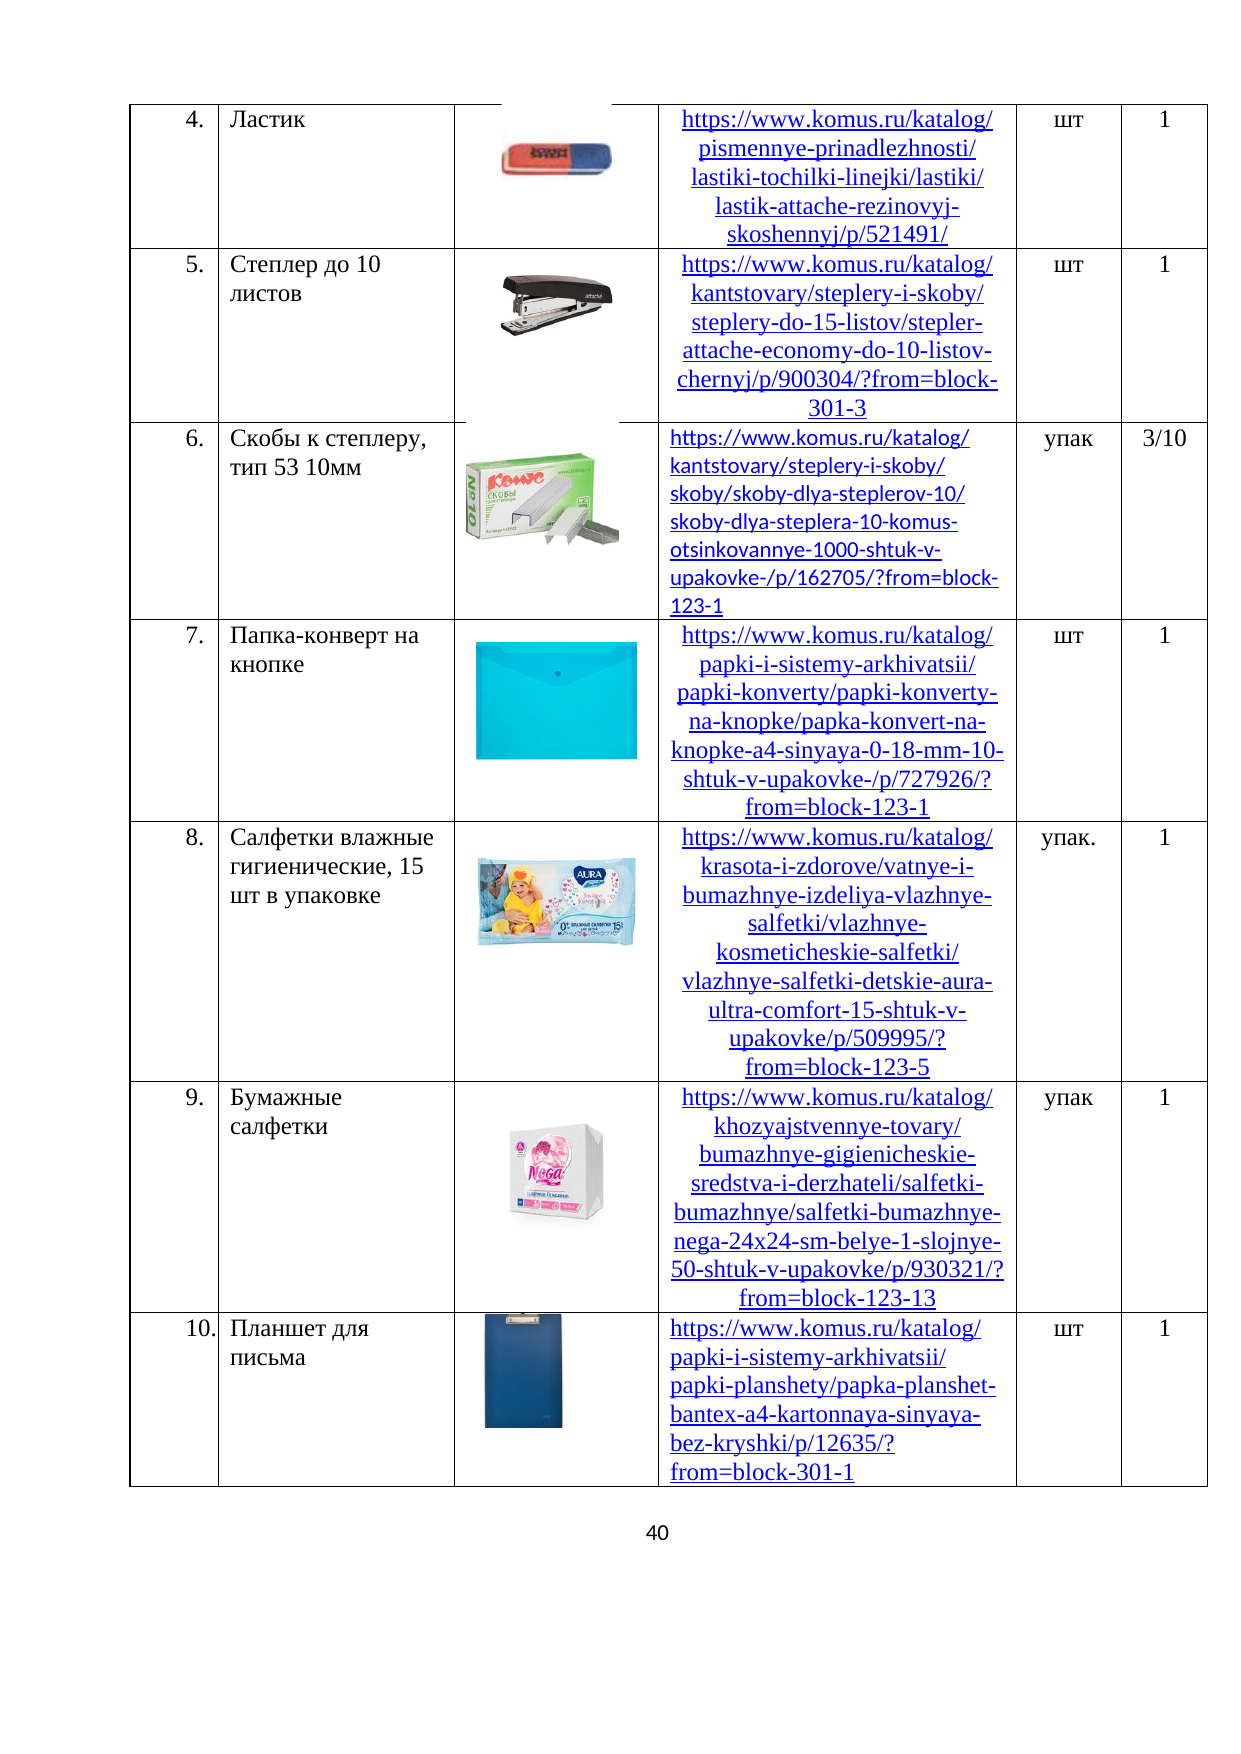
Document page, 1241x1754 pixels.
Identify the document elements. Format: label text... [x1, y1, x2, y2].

table_cell Бумажные салфетки [219, 1082, 454, 1312]
table_cell [131, 620, 218, 821]
table_cell Папка-конверт на кнопке [219, 620, 454, 821]
picture [500, 249, 613, 361]
table_cell Салфетки влажные гигиенические, 15 шт в упаковке [219, 822, 454, 1081]
table_cell https://www.komus.ru/katalog/khozyajstvennye-tovary/bumazhnye-gigienicheskie-sredstva-i-derzhateli/salfetki-bumazhnye/salfetki-bumazhnye-nega-24x24-sm-belye-1-slojnye-50-shtuk-v-upakovke/p/930321/?from=block-123-13 [659, 1082, 1016, 1312]
table_cell https://www.komus.ru/katalog/pismennye-prinadlezhnosti/lastiki-tochilki-linejki/lastiki/lastik-attache-rezinovyj-skoshennyj/p/521491/ [659, 105, 1016, 248]
table_cell https://www.komus.ru/katalog/papki-i-sistemy-arkhivatsii/papki-planshety/papka-planshet-bantex-a4-kartonnaya-sinyaya-bez-kryshki/p/12635/?from=block-301-1 [659, 1313, 1016, 1486]
table_cell Степлер до 10 листов [219, 249, 454, 422]
table_cell 1 [1122, 1313, 1207, 1486]
table_cell [131, 423, 218, 619]
table_cell Скобы к степлеру, тип 53 10мм [219, 423, 454, 619]
table_cell 3/10 [1122, 423, 1207, 619]
picture [477, 822, 636, 981]
table_cell [455, 249, 658, 422]
picture [466, 1313, 581, 1428]
table_cell [455, 1313, 658, 1486]
table_cell шт [1017, 620, 1121, 821]
table_cell https://www.komus.ru/katalog/kantstovary/steplery-i-skoby/skoby/skoby-dlya-steplerov-10/skoby-dlya-steplera-10-komus-otsinkovannye-1000-shtuk-v-upakovke-/p/162705/?from=block-123-1 [659, 423, 1016, 619]
table_cell [455, 1082, 658, 1312]
table_cell шт [1017, 249, 1121, 422]
table_cell 1 [1122, 620, 1207, 821]
table_cell упак [1017, 423, 1121, 619]
table_cell [455, 423, 658, 619]
table_cell [131, 1313, 218, 1486]
table_cell [131, 105, 218, 248]
table_cell [455, 105, 658, 248]
table_cell Ластик [219, 105, 454, 248]
table_cell [131, 249, 218, 422]
table_cell [131, 822, 218, 1081]
table_cell Планшет для письма [219, 1313, 454, 1486]
table_cell упак. [1017, 822, 1121, 1081]
table_cell https://www.komus.ru/katalog/kantstovary/steplery-i-skoby/steplery-do-15-listov/stepler-attache-economy-do-10-listov-chernyj/p/900304/?from=block-301-3 [659, 249, 1016, 422]
table_cell 1 [1122, 249, 1207, 422]
picture [471, 1082, 642, 1253]
table_cell [455, 620, 658, 821]
table_cell 1 [1122, 105, 1207, 248]
table_cell 1 [1122, 822, 1207, 1081]
table_cell [455, 822, 658, 1081]
table_cell упак [1017, 1082, 1121, 1312]
table_cell 1 [1122, 1082, 1207, 1312]
picture [476, 620, 638, 782]
table_cell [131, 1082, 218, 1312]
table_cell шт [1017, 105, 1121, 248]
table_cell https://www.komus.ru/katalog/krasota-i-zdorove/vatnye-i-bumazhnye-izdeliya-vlazhnye-salfetki/vlazhnye-kosmeticheskie-salfetki/vlazhnye-salfetki-detskie-aura-ultra-comfort-15-shtuk-v-upakovke/p/509995/?from=block-123-5 [659, 822, 1016, 1081]
picture [501, 104, 612, 215]
picture [466, 422, 620, 576]
table_cell https://www.komus.ru/katalog/papki-i-sistemy-arkhivatsii/papki-konverty/papki-konverty-na-knopke/papka-konvert-na-knopke-a4-sinyaya-0-18-mm-10-shtuk-v-upakovke-/p/727926/?from=block-123-1 [659, 620, 1016, 821]
table_cell шт [1017, 1313, 1121, 1486]
